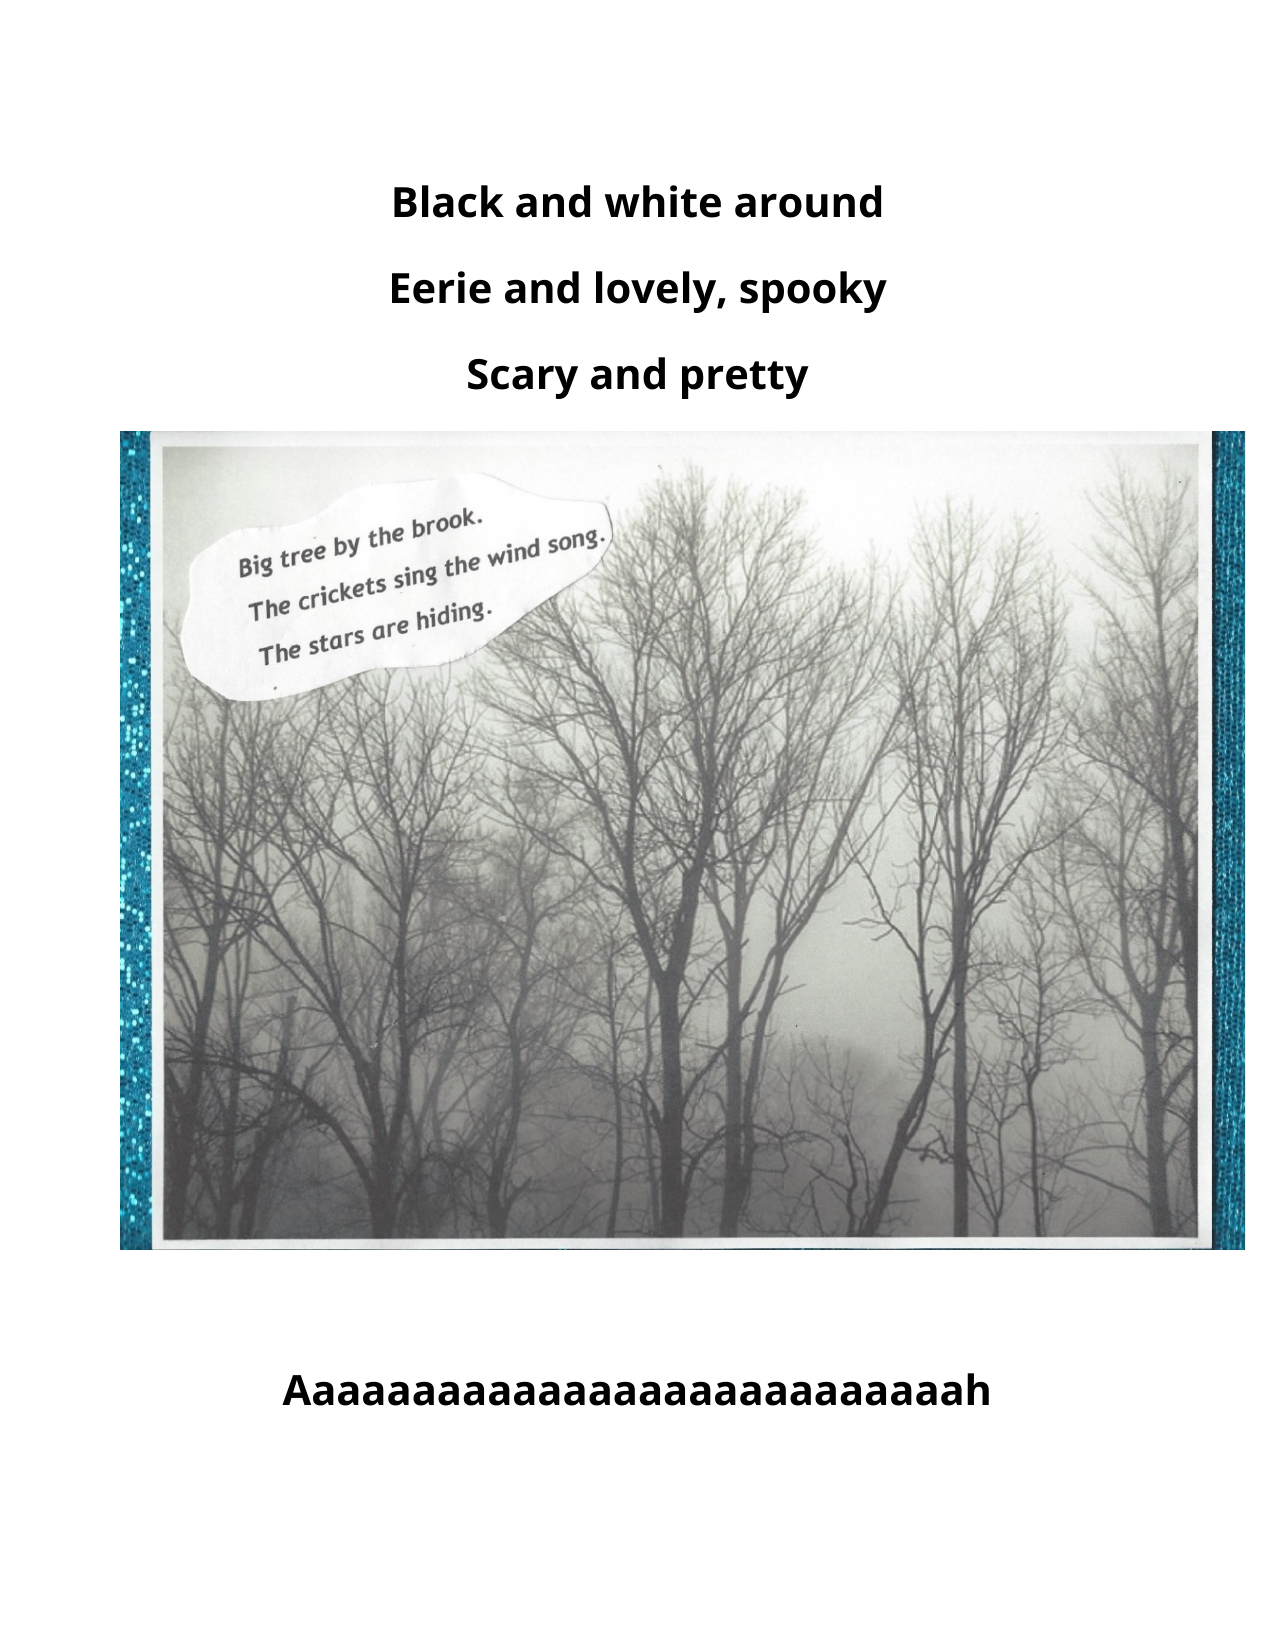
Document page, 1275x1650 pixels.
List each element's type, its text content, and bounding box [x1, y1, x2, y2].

text Aaaaaaaaaaaaaaaaaaaaaaaaaaah [120, 1360, 1155, 1417]
text Eerie and lovely, spooky [120, 259, 1155, 316]
picture [120, 431, 1246, 1250]
text Black and white around [120, 173, 1155, 230]
text Scary and pretty [120, 345, 1155, 402]
